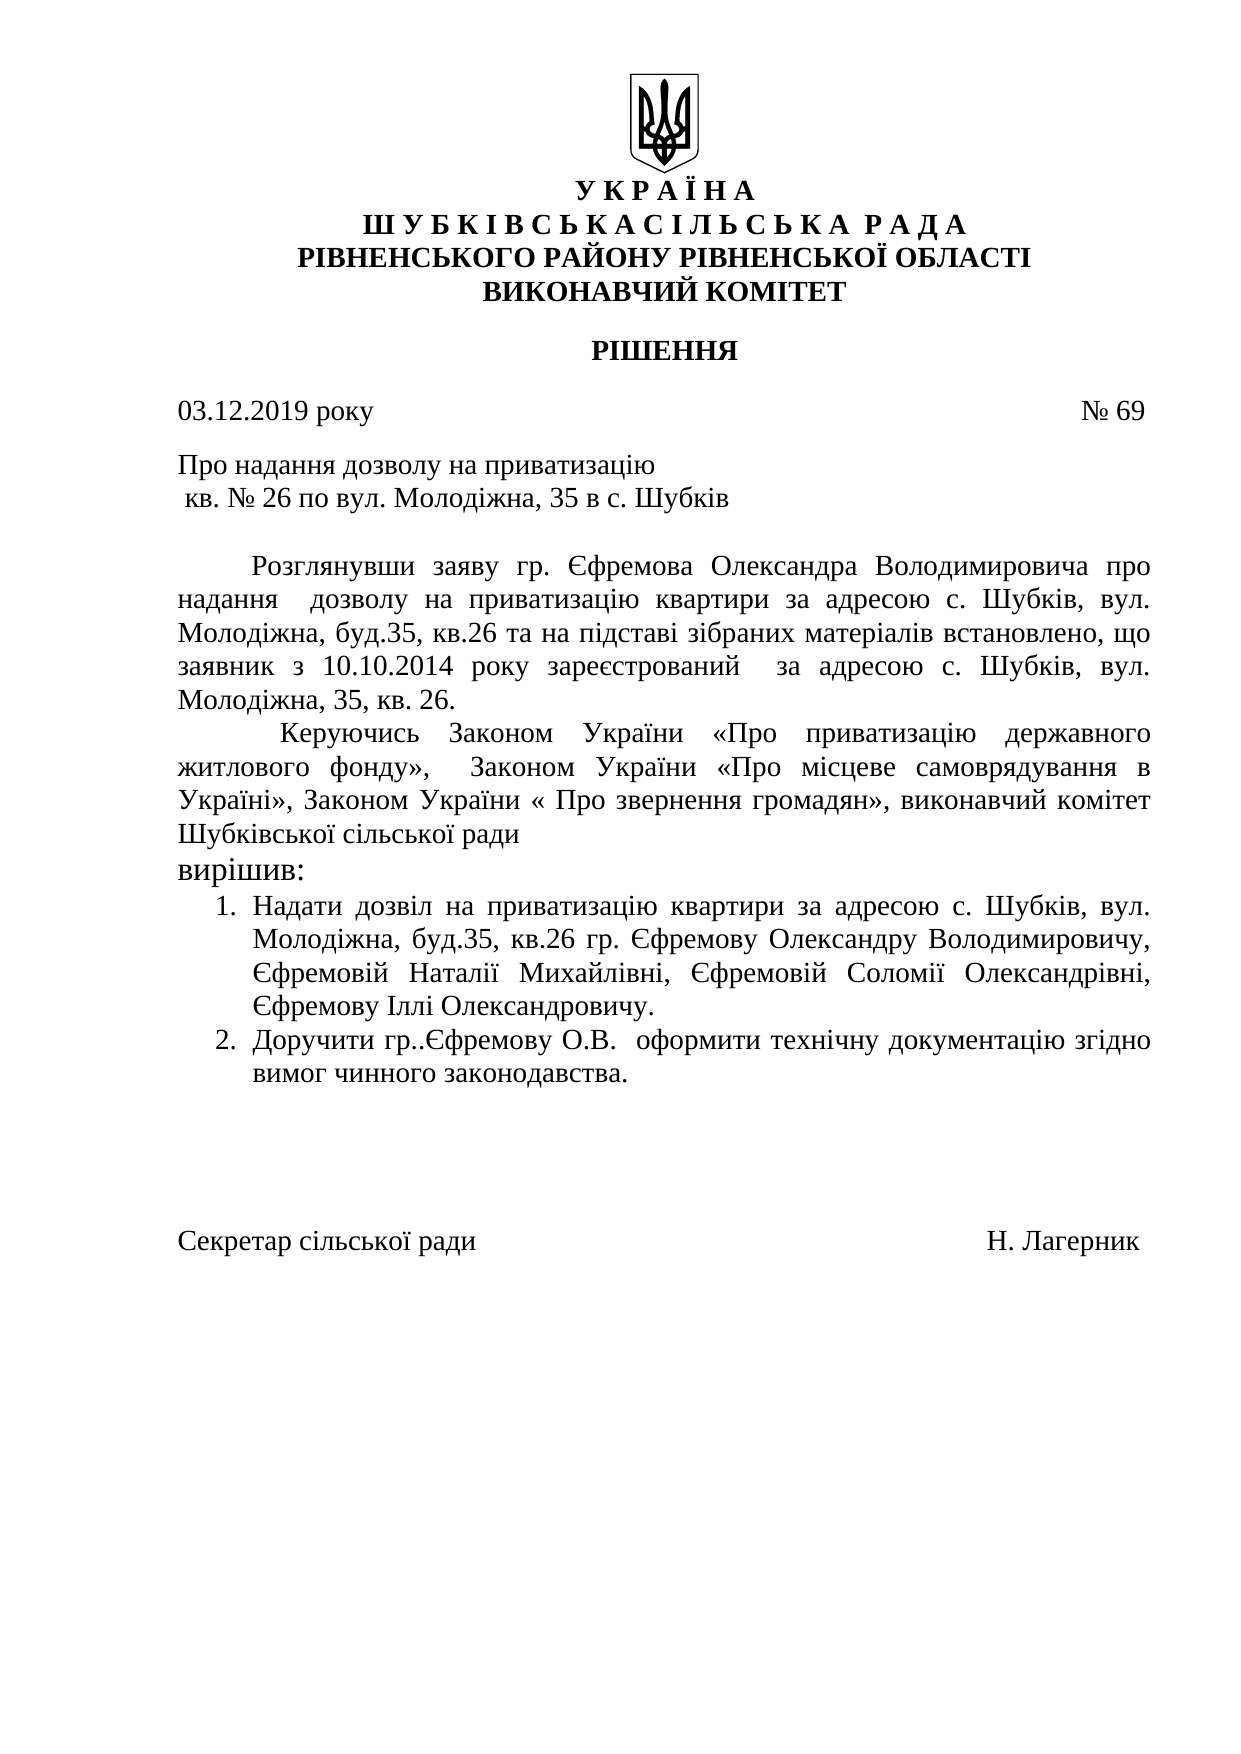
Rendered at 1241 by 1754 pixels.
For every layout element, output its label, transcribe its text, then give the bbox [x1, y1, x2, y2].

text Про надання дозволу на приватизацію [177, 447, 1152, 481]
text Розглянувши заяву гр. Єфремова Олександра Володимировича про надання дозволу на приватизацію квартири за адресою с. Шубків, вул. Молодіжна, буд.35, кв.26 та на підставі зібраних матеріалів встановлено, що заявник з 10.10.2014 року зареєстрований за адресою с. Шубків, вул. Молодіжна, 35, кв. 26. [177, 548, 1152, 715]
list Доручити гр..Єфремову О.В. оформити технічну документацію згідно вимог чинного законодавства. [215, 1022, 1152, 1089]
list Надати дозвіл на приватизацію квартири за адресою с. Шубків, вул. Молодіжна, буд.35, кв.26 гр. Єфремову Олександру Володимировичу, Єфремовій Наталії Михайлівні, Єфремовій Соломії Олександрівні, Єфремову Іллі Олександровичу. [215, 888, 1152, 1022]
text кв. № 26 по вул. Молодіжна, 35 в с. Шубків [177, 481, 1152, 514]
text Ш У Б К І В С Ь К А С І Л Ь С Ь К А Р А Д А [177, 207, 1152, 240]
text Секретар сільської ради Н. Лагерник [177, 1223, 1152, 1257]
text 03.12.2019 року № 69 [177, 393, 1152, 426]
text ВИКОНАВЧИЙ КОМІТЕТ [177, 274, 1152, 307]
text У К Р А Ї Н А [177, 173, 1152, 207]
text Керуючись Законом України «Про приватизацію державного житлового фонду», Законом України «Про місцеве самоврядування в Україні», Законом України « Про звернення громадян», виконавчий комітет Шубківської сільської ради [177, 715, 1152, 849]
text РІВНЕНСЬКОГО РАЙОНУ РІВНЕНСЬКОЇ ОБЛАСТІ [177, 240, 1152, 274]
text РІШЕННЯ [177, 333, 1152, 367]
text вирішив: [177, 849, 1152, 888]
